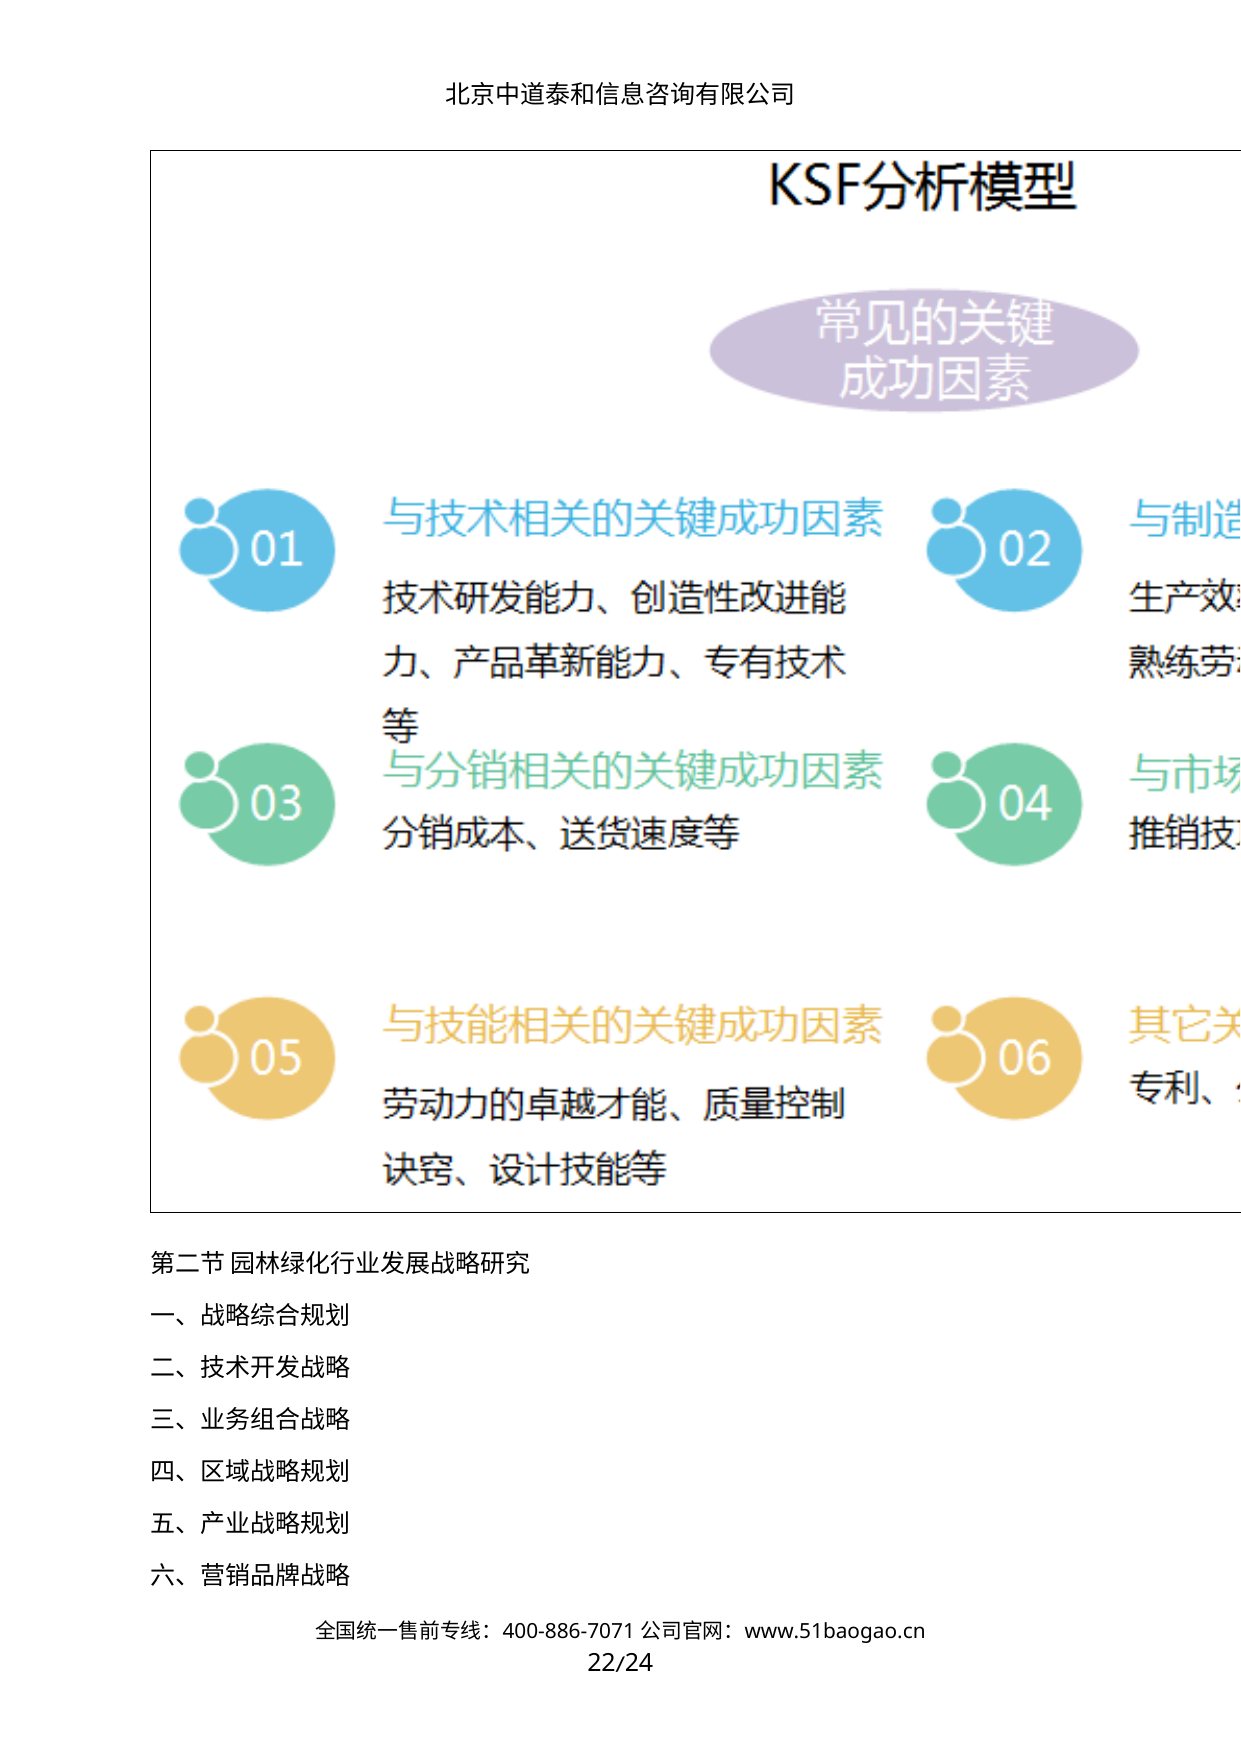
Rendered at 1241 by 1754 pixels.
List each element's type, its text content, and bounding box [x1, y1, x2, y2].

text 五、产业战略规划 [150, 1503, 1090, 1539]
picture [151, 151, 1241, 1212]
text 一、战略综合规划 [150, 1296, 1090, 1332]
text 六、营销品牌战略 [150, 1555, 1090, 1591]
text 三、业务组合战略 [150, 1399, 1090, 1436]
text 四、区域战略规划 [150, 1451, 1090, 1488]
text 第二节 园林绿化行业发展战略研究 [150, 1244, 1090, 1280]
text 二、技术开发战略 [150, 1348, 1090, 1384]
